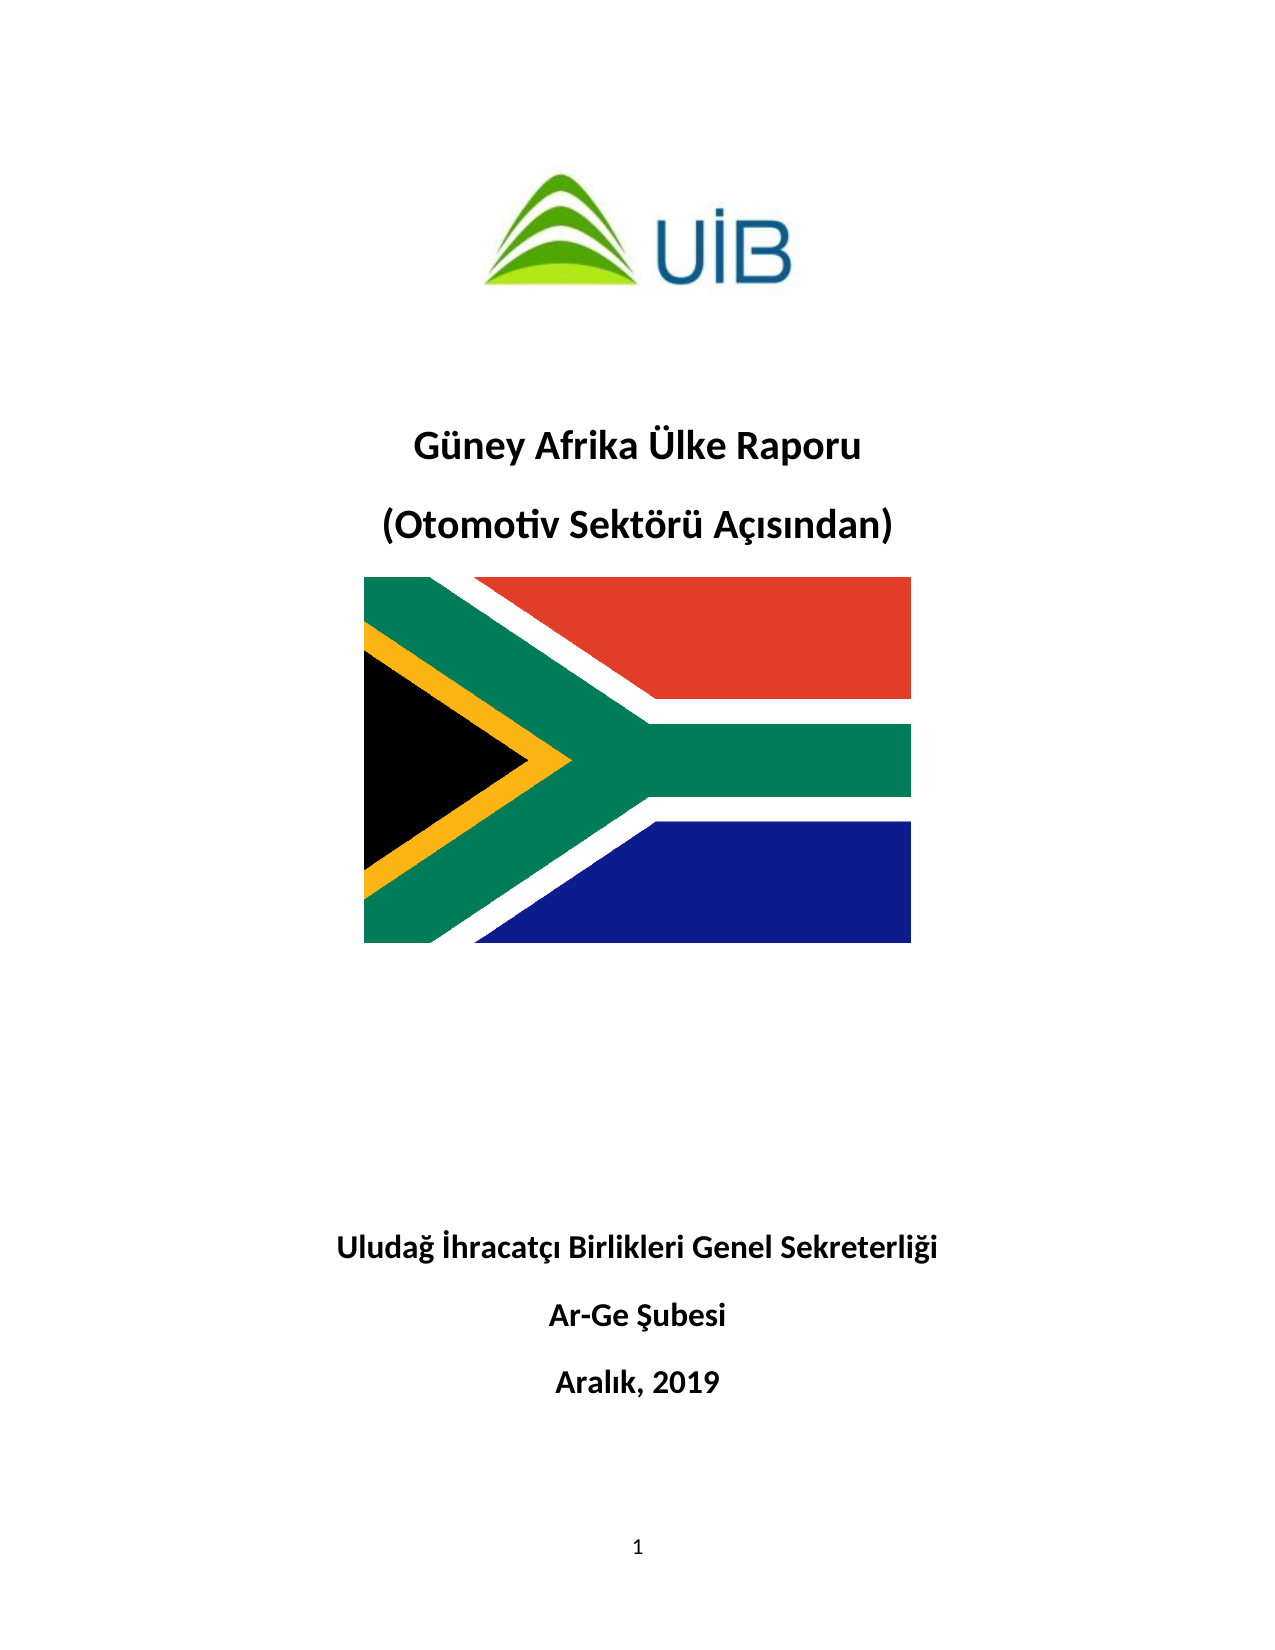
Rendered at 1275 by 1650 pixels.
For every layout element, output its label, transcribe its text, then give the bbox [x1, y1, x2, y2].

picture [364, 577, 911, 943]
text (Otomotiv Sektörü Açısından) [148, 498, 1127, 549]
text Aralık, 2019 [148, 1361, 1127, 1402]
text Güney Afrika Ülke Raporu [148, 419, 1127, 470]
text Uludağ İhracatçı Birlikleri Genel Sekreterliği [148, 1226, 1127, 1267]
text Ar-Ge Şubesi [148, 1294, 1127, 1334]
